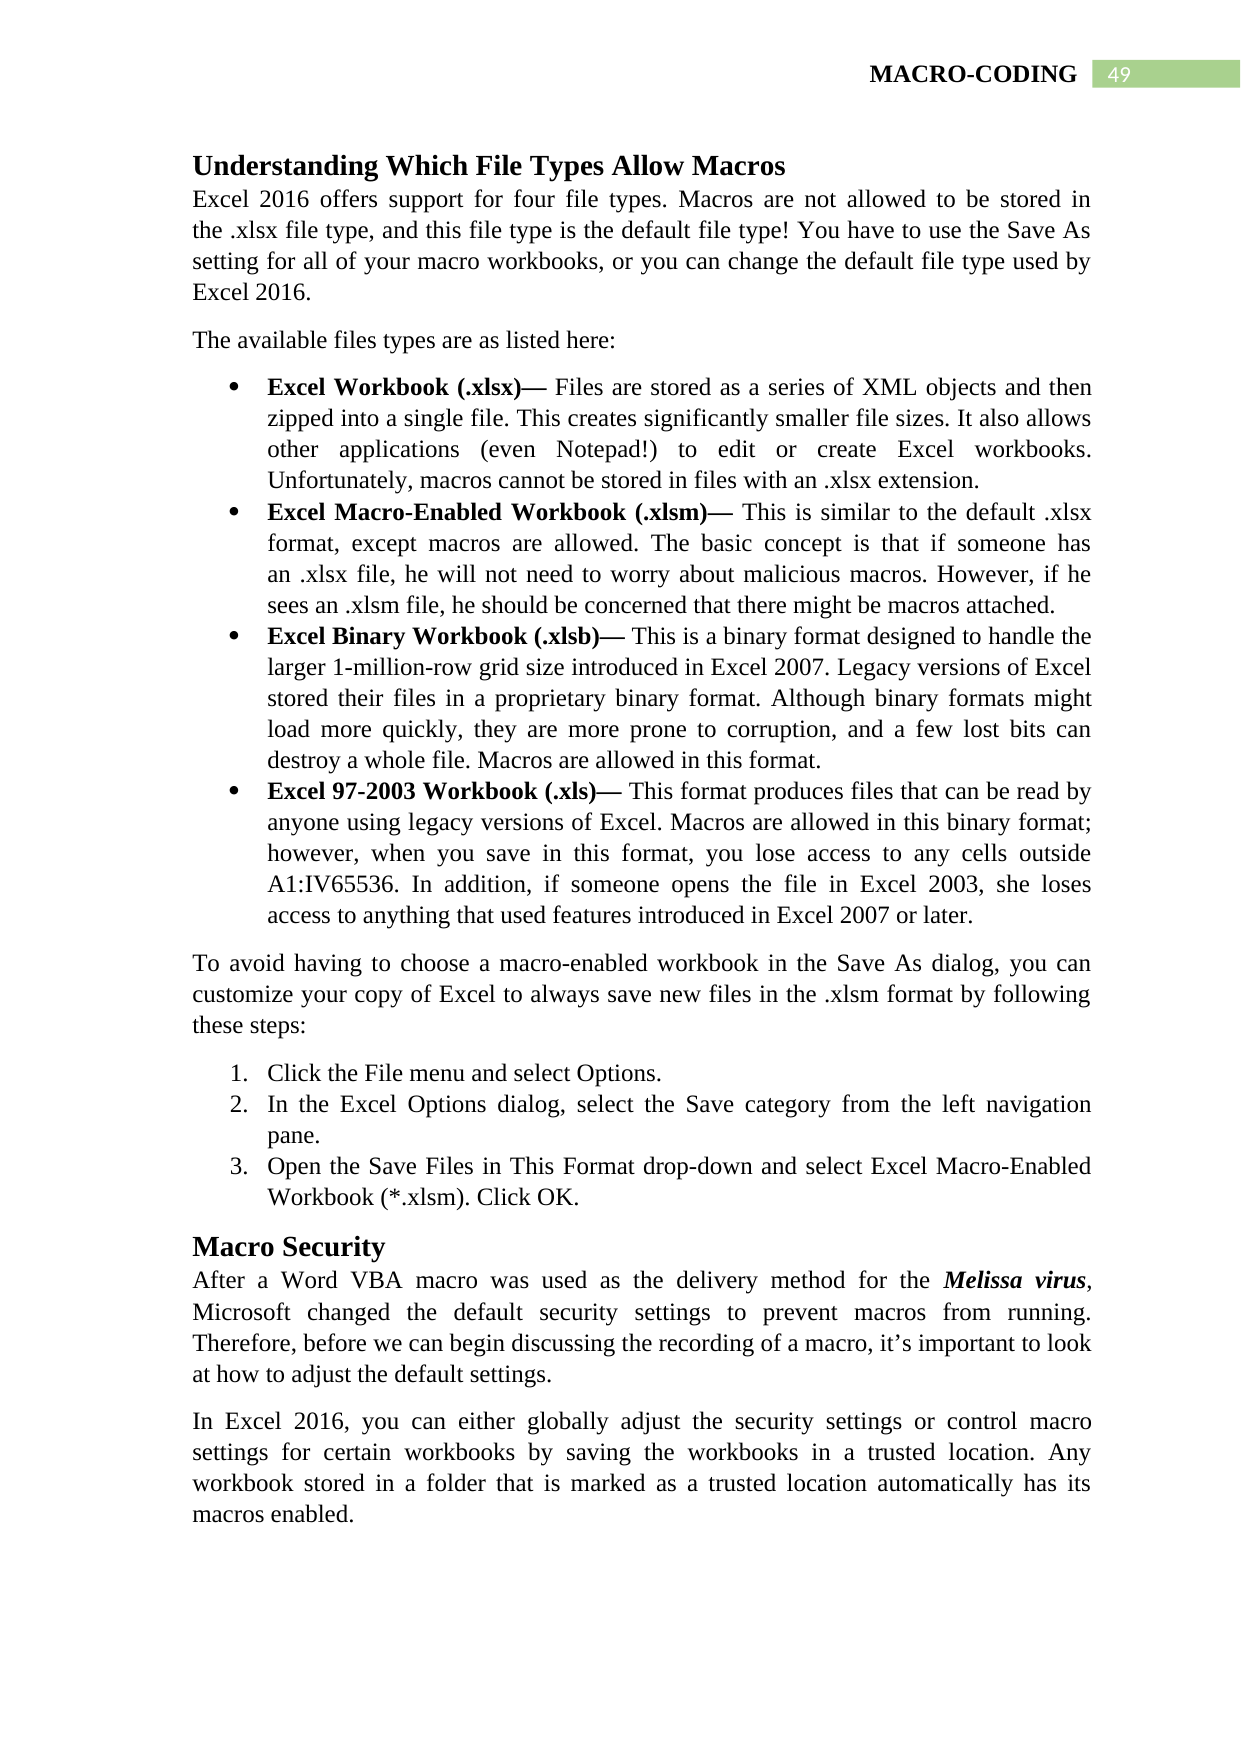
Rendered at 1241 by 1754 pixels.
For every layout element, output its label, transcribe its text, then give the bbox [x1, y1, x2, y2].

subtitle Macro Security [192, 1229, 1092, 1263]
list Click the File menu and select Options. [229, 1058, 1092, 1086]
text To avoid having to choose a macro-enabled workbook in the Save As dialog, you can customize your copy of Excel to always save new files in the .xlsm format by following these steps: [192, 948, 1092, 1039]
list Excel Macro-Enabled Workbook (.xlsm)— This is similar to the default .xlsx format, except macros are allowed. The basic concept is that if someone has an .xlsx file, he will not need to worry about malicious macros. However, if he sees an .xlsm file, he should be concerned that there might be macros attached. [229, 497, 1092, 618]
list Excel Binary Workbook (.xlsb)— This is a binary format designed to handle the larger 1-million-row grid size introduced in Excel 2007. Legacy versions of Excel stored their files in a proprietary binary format. Although binary formats might load more quickly, they are more prone to corruption, and a few lost bits can destroy a whole file. Macros are allowed in this format. [229, 621, 1092, 774]
text In Excel 2016, you can either globally adjust the security settings or control macro settings for certain workbooks by saving the workbooks in a trusted location. Any workbook stored in a folder that is marked as a trusted location automatically has its macros enabled. [192, 1406, 1092, 1528]
list Excel 97-2003 Workbook (.xls)— This format produces files that can be read by anyone using legacy versions of Excel. Macros are allowed in this binary format; however, when you save in this format, you lose access to any cells outside A1:IV65536. In addition, if someone opens the file in Excel 2003, she loses access to anything that used features introduced in Excel 2007 or later. [229, 776, 1092, 929]
list In the Excel Options dialog, select the Save category from the left navigation pane. [229, 1089, 1092, 1148]
list Open the Save Files in This Format drop-down and select Excel Macro-Enabled Workbook (*.xlsm). Click OK. [229, 1151, 1092, 1211]
text After a Word VBA macro was used as the delivery method for the Melissa virus, Microsoft changed the default security settings to prevent macros from running. Therefore, before we can begin discussing the recording of a macro, it’s important to look at how to adjust the default settings. [192, 1266, 1092, 1387]
text Excel 2016 offers support for four file types. Macros are not allowed to be stored in the .xlsx file type, and this file type is the default file type! You have to use the Save As setting for all of your macro workbooks, or you can change the default file type used by Excel 2016. [192, 184, 1092, 306]
list Excel Workbook (.xlsx)— Files are stored as a series of XML objects and then zipped into a single file. This creates significantly smaller file sizes. It also allows other applications (even Notepad!) to edit or create Excel workbooks. Unfortunately, macros cannot be stored in files with an .xlsx extension. [229, 372, 1092, 494]
subtitle Understanding Which File Types Allow Macros [192, 148, 1092, 181]
text The available files types are as listed here: [192, 325, 1092, 353]
